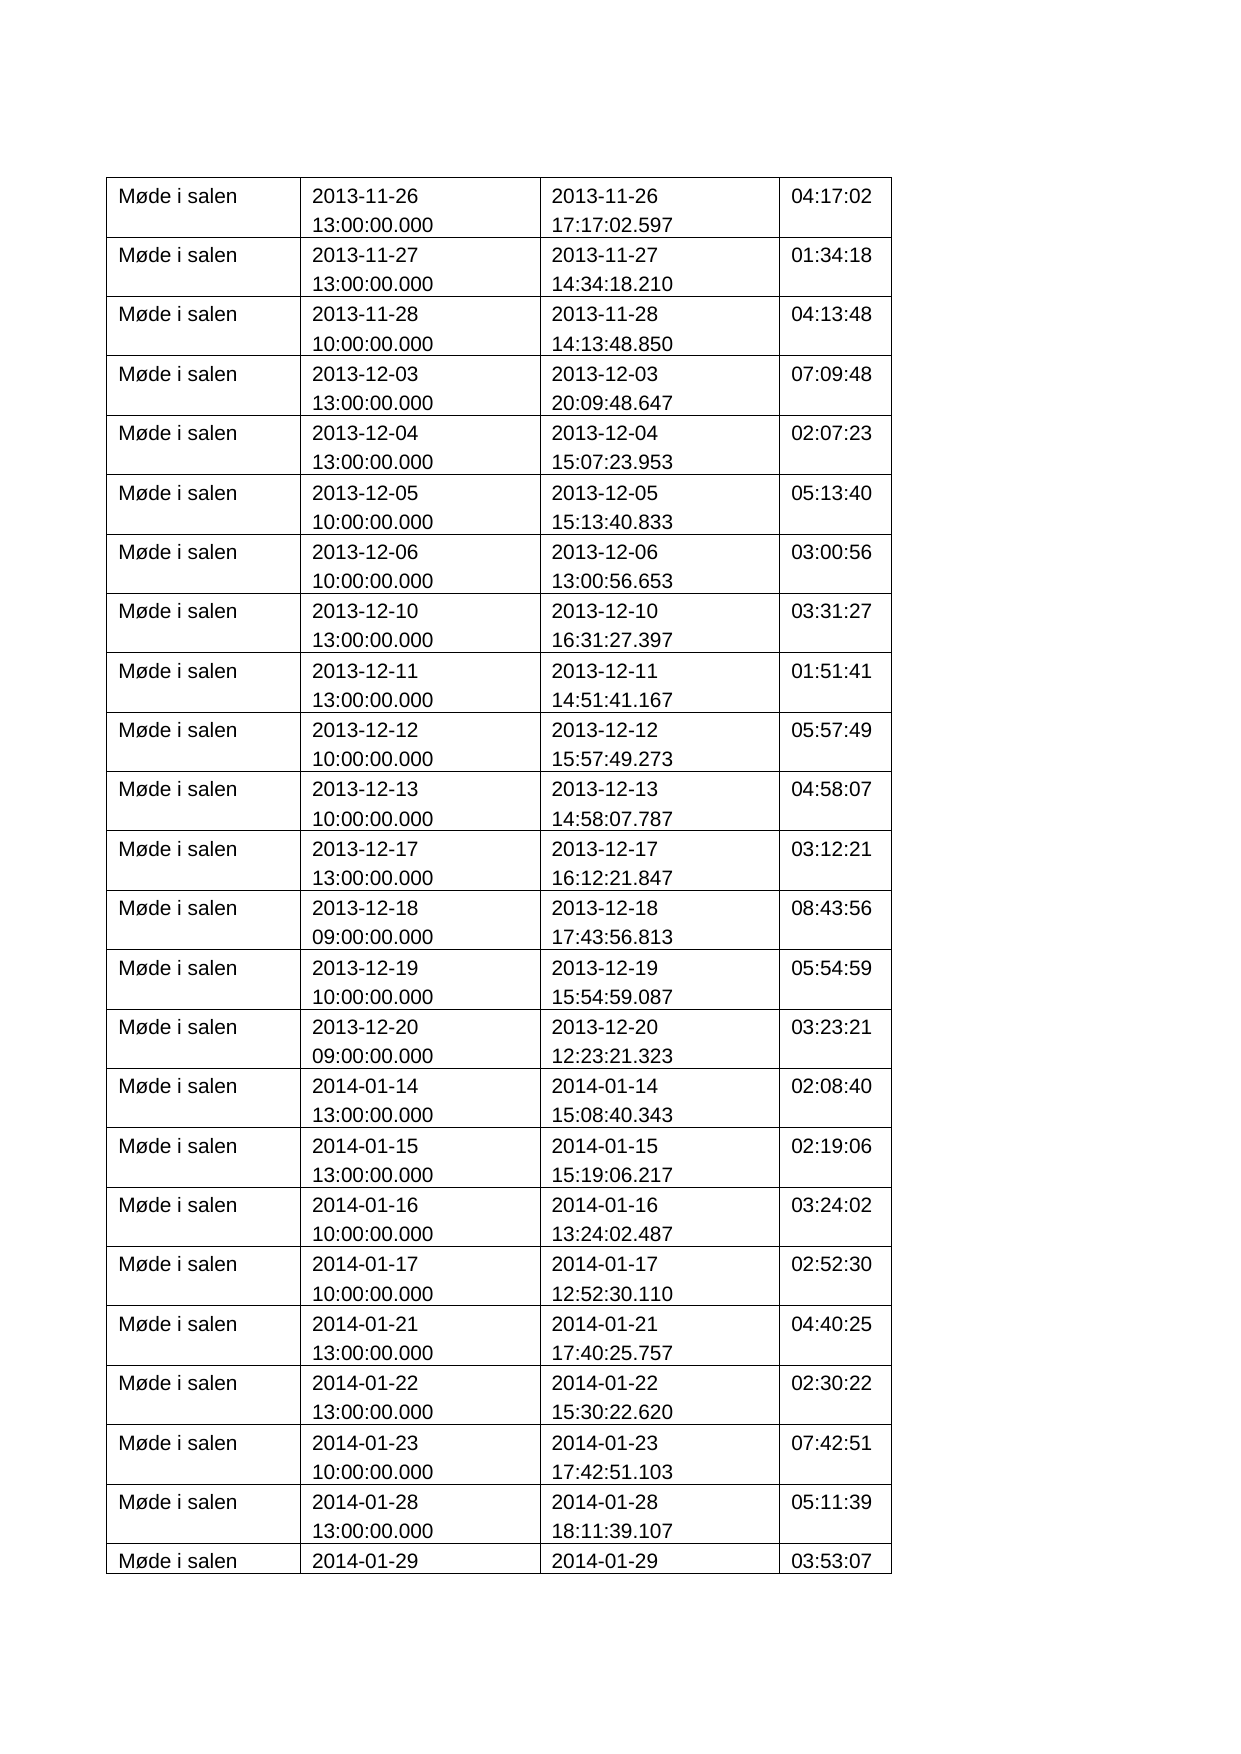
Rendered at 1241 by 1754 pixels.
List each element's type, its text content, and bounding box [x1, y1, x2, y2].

table_cell Møde i salen [107, 594, 300, 652]
table_cell 04:58:07 [780, 772, 891, 830]
table_cell 2013-12-20 09:00:00.000 [301, 1010, 540, 1068]
table_cell 01:51:41 [780, 653, 891, 712]
table_cell Møde i salen [107, 416, 300, 474]
table_cell 2013-12-12 15:57:49.273 [541, 713, 779, 771]
table_cell Møde i salen [107, 1544, 300, 1573]
table_cell Møde i salen [107, 1425, 300, 1483]
table_cell 2013-12-18 09:00:00.000 [301, 891, 540, 949]
table_cell 05:57:49 [780, 713, 891, 771]
table_cell 2014-01-14 15:08:40.343 [541, 1069, 779, 1127]
table_cell 2013-12-11 14:51:41.167 [541, 653, 779, 712]
table_cell 02:08:40 [780, 1069, 891, 1127]
table_cell 01:34:18 [780, 238, 891, 296]
table_cell Møde i salen [107, 1306, 300, 1365]
table_cell Møde i salen [107, 535, 300, 593]
table_cell 2013-12-18 17:43:56.813 [541, 891, 779, 949]
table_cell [541, 1544, 779, 1573]
table_cell 02:07:23 [780, 416, 891, 474]
table_cell 04:40:25 [780, 1306, 891, 1365]
table_cell Møde i salen [107, 297, 300, 355]
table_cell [301, 1544, 540, 1573]
table_cell 2014-01-15 15:19:06.217 [541, 1128, 779, 1187]
table_cell 2013-12-04 15:07:23.953 [541, 416, 779, 474]
table_cell 2014-01-28 13:00:00.000 [301, 1485, 540, 1543]
table_cell 2014-01-17 12:52:30.110 [541, 1247, 779, 1305]
table_cell Møde i salen [107, 1128, 300, 1187]
table_cell Møde i salen [107, 772, 300, 830]
table_cell 2014-01-22 13:00:00.000 [301, 1366, 540, 1424]
table_cell 2013-11-26 17:17:02.597 [541, 178, 779, 237]
table_cell 2014-01-23 10:00:00.000 [301, 1425, 540, 1483]
table_cell 2013-12-05 15:13:40.833 [541, 475, 779, 533]
table_cell 2013-12-13 10:00:00.000 [301, 772, 540, 830]
table_cell 2013-11-27 13:00:00.000 [301, 238, 540, 296]
table_cell 2014-01-14 13:00:00.000 [301, 1069, 540, 1127]
table_cell Møde i salen [107, 950, 300, 1008]
table_cell 2014-01-21 17:40:25.757 [541, 1306, 779, 1365]
table_cell 2014-01-16 13:24:02.487 [541, 1188, 779, 1246]
table_cell 03:00:56 [780, 535, 891, 593]
table_cell 05:11:39 [780, 1485, 891, 1543]
table_cell 08:43:56 [780, 891, 891, 949]
table_cell 04:17:02 [780, 178, 891, 237]
table_cell Møde i salen [107, 1010, 300, 1068]
table_cell Møde i salen [107, 1366, 300, 1424]
table_cell 2013-11-28 10:00:00.000 [301, 297, 540, 355]
table_cell 05:54:59 [780, 950, 891, 1008]
table_cell 2013-12-13 14:58:07.787 [541, 772, 779, 830]
table_cell 05:13:40 [780, 475, 891, 533]
table_cell 2013-12-17 16:12:21.847 [541, 831, 779, 890]
table_cell 2013-12-06 13:00:56.653 [541, 535, 779, 593]
table_cell 2013-12-11 13:00:00.000 [301, 653, 540, 712]
table_cell 2014-01-15 13:00:00.000 [301, 1128, 540, 1187]
table_cell 2013-11-28 14:13:48.850 [541, 297, 779, 355]
table_cell 03:31:27 [780, 594, 891, 652]
table_cell 2013-12-19 15:54:59.087 [541, 950, 779, 1008]
table_cell 2013-12-10 16:31:27.397 [541, 594, 779, 652]
table_cell 2013-12-05 10:00:00.000 [301, 475, 540, 533]
table_cell 2013-12-03 13:00:00.000 [301, 356, 540, 415]
table_cell Møde i salen [107, 653, 300, 712]
table_cell 2013-12-20 12:23:21.323 [541, 1010, 779, 1068]
table_cell Møde i salen [107, 475, 300, 533]
table_cell 2013-12-10 13:00:00.000 [301, 594, 540, 652]
table_cell Møde i salen [107, 1069, 300, 1127]
table_cell Møde i salen [107, 356, 300, 415]
table_cell Møde i salen [107, 891, 300, 949]
table_cell 2014-01-23 17:42:51.103 [541, 1425, 779, 1483]
table_cell 2013-12-04 13:00:00.000 [301, 416, 540, 474]
table_cell Møde i salen [107, 178, 300, 237]
table_cell Møde i salen [107, 713, 300, 771]
table_cell 04:13:48 [780, 297, 891, 355]
table_cell 2013-11-26 13:00:00.000 [301, 178, 540, 237]
table_cell 07:42:51 [780, 1425, 891, 1483]
table_cell Møde i salen [107, 1188, 300, 1246]
table_cell 2014-01-28 18:11:39.107 [541, 1485, 779, 1543]
table_cell Møde i salen [107, 1247, 300, 1305]
table_cell 2013-12-17 13:00:00.000 [301, 831, 540, 890]
table_cell 02:30:22 [780, 1366, 891, 1424]
table_cell Møde i salen [107, 1485, 300, 1543]
table_cell 2014-01-22 15:30:22.620 [541, 1366, 779, 1424]
table_cell Møde i salen [107, 238, 300, 296]
table_cell 03:12:21 [780, 831, 891, 890]
table_cell 03:23:21 [780, 1010, 891, 1068]
table_cell 2014-01-17 10:00:00.000 [301, 1247, 540, 1305]
table_cell 2013-12-06 10:00:00.000 [301, 535, 540, 593]
table_cell 02:19:06 [780, 1128, 891, 1187]
table_cell 2013-12-19 10:00:00.000 [301, 950, 540, 1008]
table_cell 03:53:07 [780, 1544, 891, 1573]
table_cell 02:52:30 [780, 1247, 891, 1305]
table_cell 2013-11-27 14:34:18.210 [541, 238, 779, 296]
table_cell 2014-01-16 10:00:00.000 [301, 1188, 540, 1246]
table_cell 2013-12-12 10:00:00.000 [301, 713, 540, 771]
table_cell 2013-12-03 20:09:48.647 [541, 356, 779, 415]
table_cell 03:24:02 [780, 1188, 891, 1246]
table_cell Møde i salen [107, 831, 300, 890]
table_cell 2014-01-21 13:00:00.000 [301, 1306, 540, 1365]
table_cell 07:09:48 [780, 356, 891, 415]
